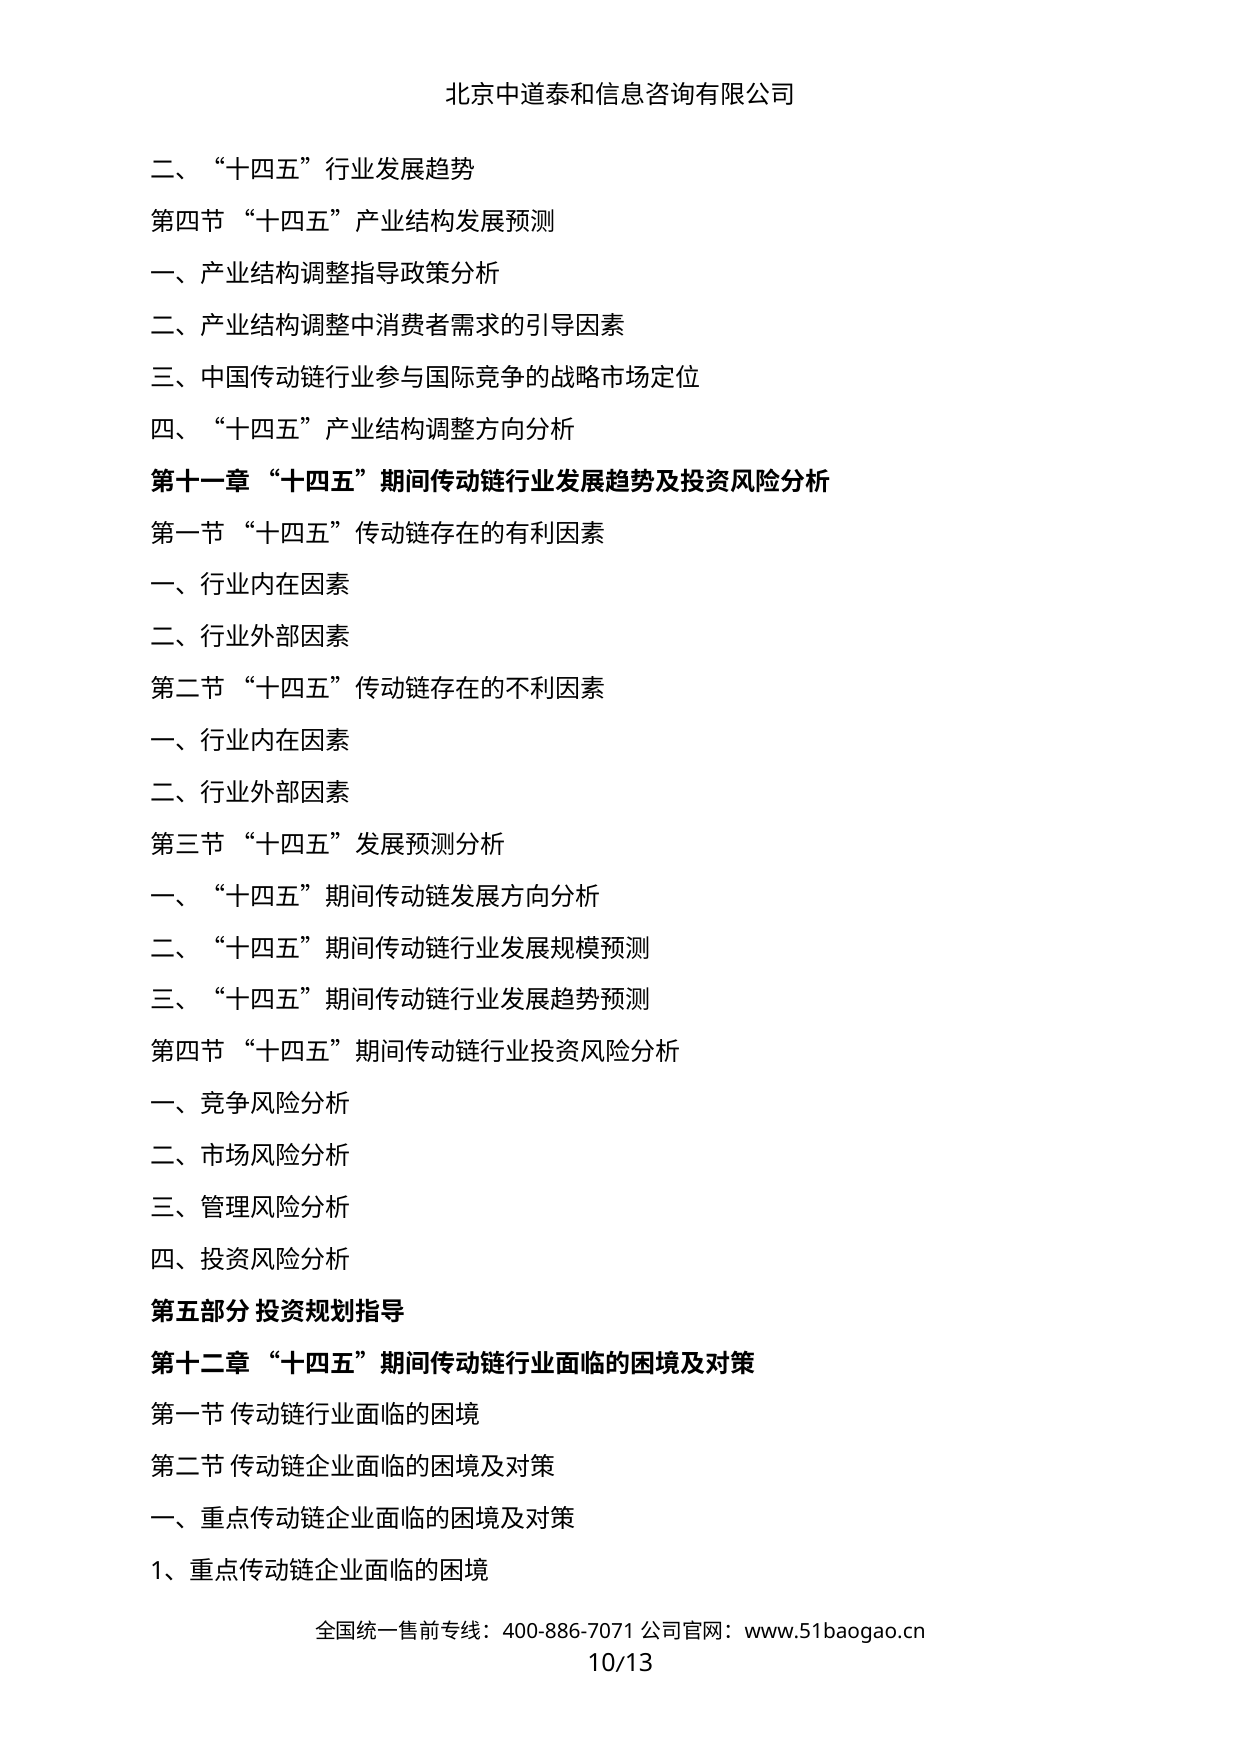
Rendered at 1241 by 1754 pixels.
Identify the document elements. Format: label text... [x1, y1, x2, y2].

text 第一节 传动链行业面临的困境 [150, 1395, 1090, 1431]
text 第三节 “十四五”发展预测分析 [150, 824, 1090, 861]
text 一、竞争风险分析 [150, 1084, 1090, 1120]
text 一、重点传动链企业面临的困境及对策 [150, 1499, 1090, 1535]
text 第二节 “十四五”传动链存在的不利因素 [150, 669, 1090, 705]
text 第五部分 投资规划指导 [150, 1291, 1090, 1327]
text 三、中国传动链行业参与国际竞争的战略市场定位 [150, 357, 1090, 394]
text 二、市场风险分析 [150, 1136, 1090, 1172]
text 一、产业结构调整指导政策分析 [150, 254, 1090, 290]
text 第四节 “十四五”产业结构发展预测 [150, 202, 1090, 238]
text 三、“十四五”期间传动链行业发展趋势预测 [150, 980, 1090, 1016]
text 一、行业内在因素 [150, 721, 1090, 757]
text 第二节 传动链企业面临的困境及对策 [150, 1447, 1090, 1483]
text 二、产业结构调整中消费者需求的引导因素 [150, 306, 1090, 342]
text 第四节 “十四五”期间传动链行业投资风险分析 [150, 1032, 1090, 1068]
text 一、行业内在因素 [150, 565, 1090, 601]
text 三、管理风险分析 [150, 1187, 1090, 1224]
text 四、“十四五”产业结构调整方向分析 [150, 409, 1090, 446]
text 第十二章 “十四五”期间传动链行业面临的困境及对策 [150, 1343, 1090, 1379]
text 一、“十四五”期间传动链发展方向分析 [150, 876, 1090, 912]
text 第一节 “十四五”传动链存在的有利因素 [150, 513, 1090, 549]
text 二、行业外部因素 [150, 772, 1090, 809]
text 二、“十四五”期间传动链行业发展规模预测 [150, 928, 1090, 964]
text 二、“十四五”行业发展趋势 [150, 150, 1090, 186]
text 二、行业外部因素 [150, 617, 1090, 653]
text 四、投资风险分析 [150, 1239, 1090, 1276]
text 第十一章 “十四五”期间传动链行业发展趋势及投资风险分析 [150, 461, 1090, 497]
text 1、重点传动链企业面临的困境 [150, 1551, 1090, 1587]
